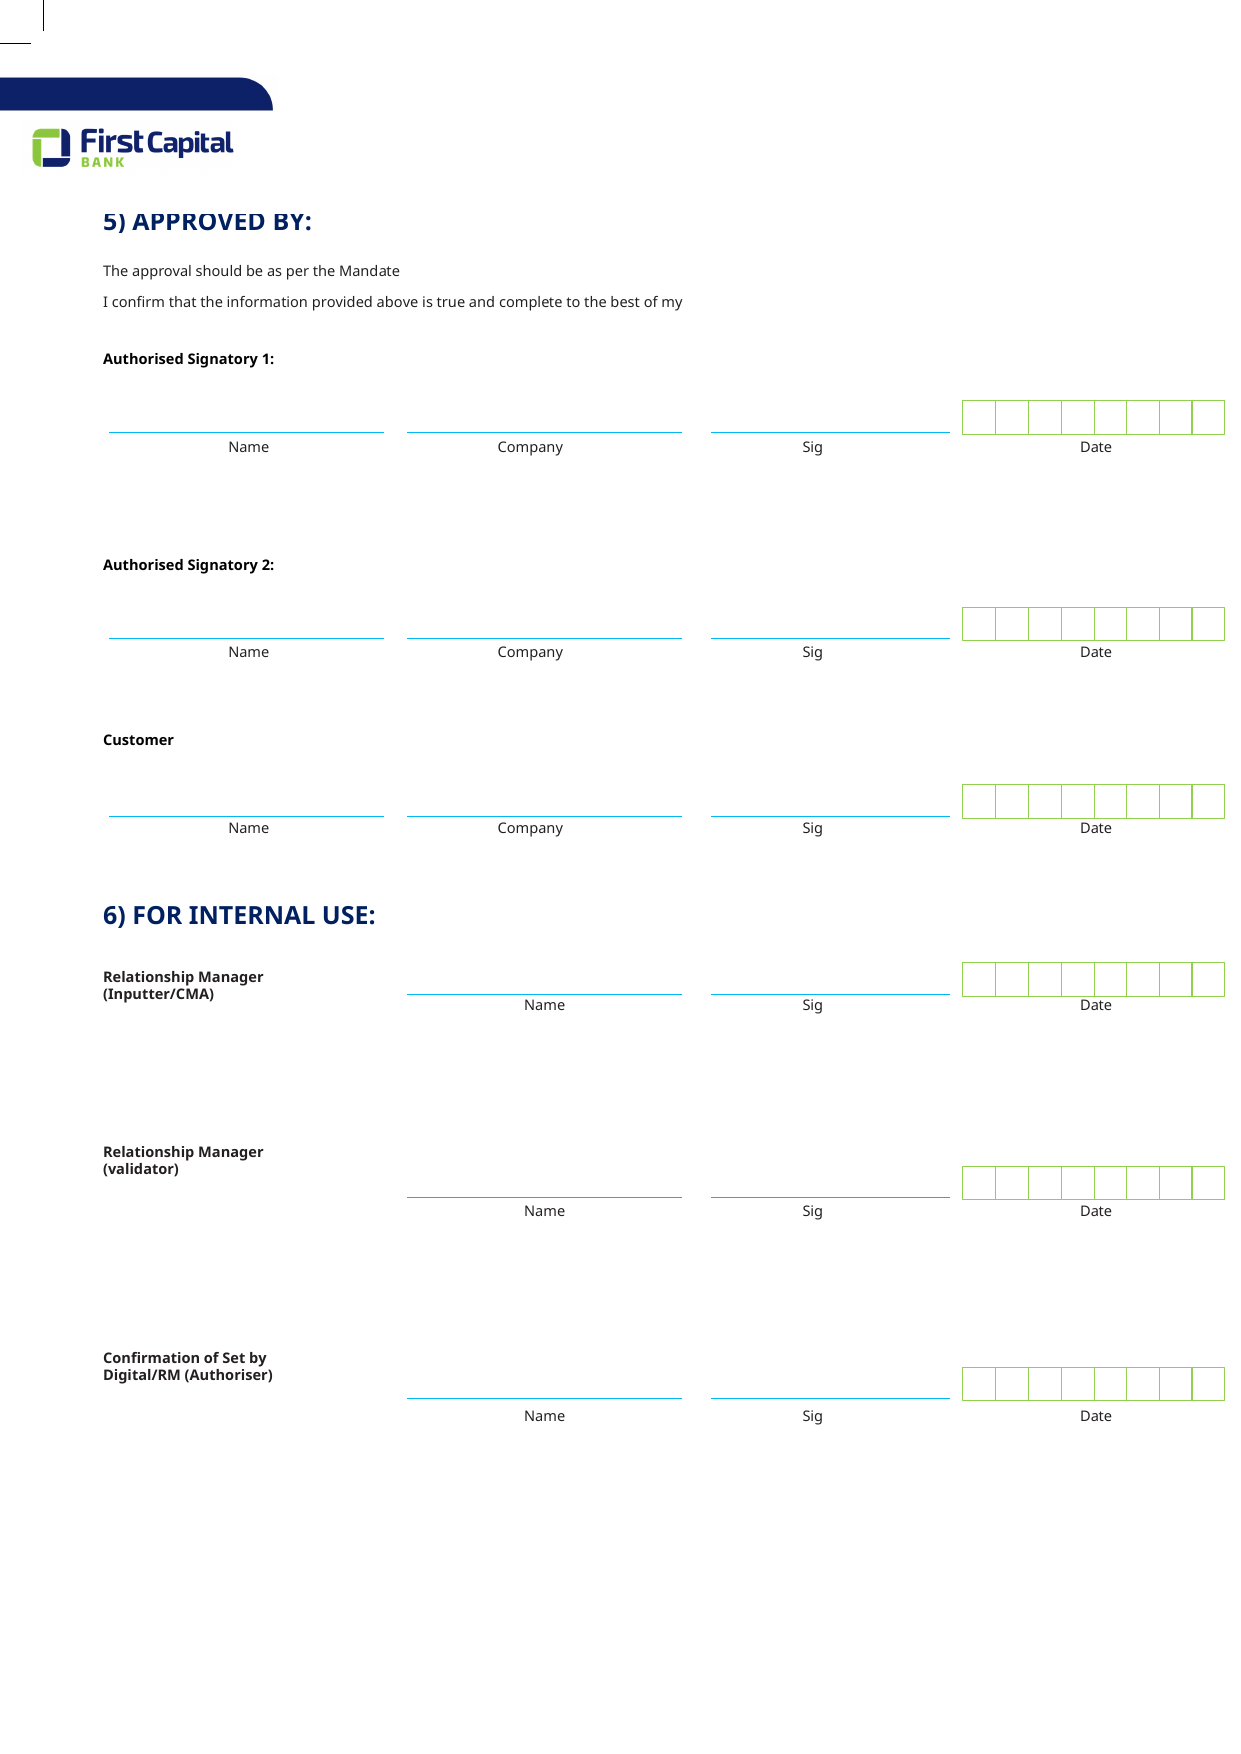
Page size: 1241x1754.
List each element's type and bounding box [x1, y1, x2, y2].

picture [20, 117, 239, 175]
picture [0, 75, 278, 113]
